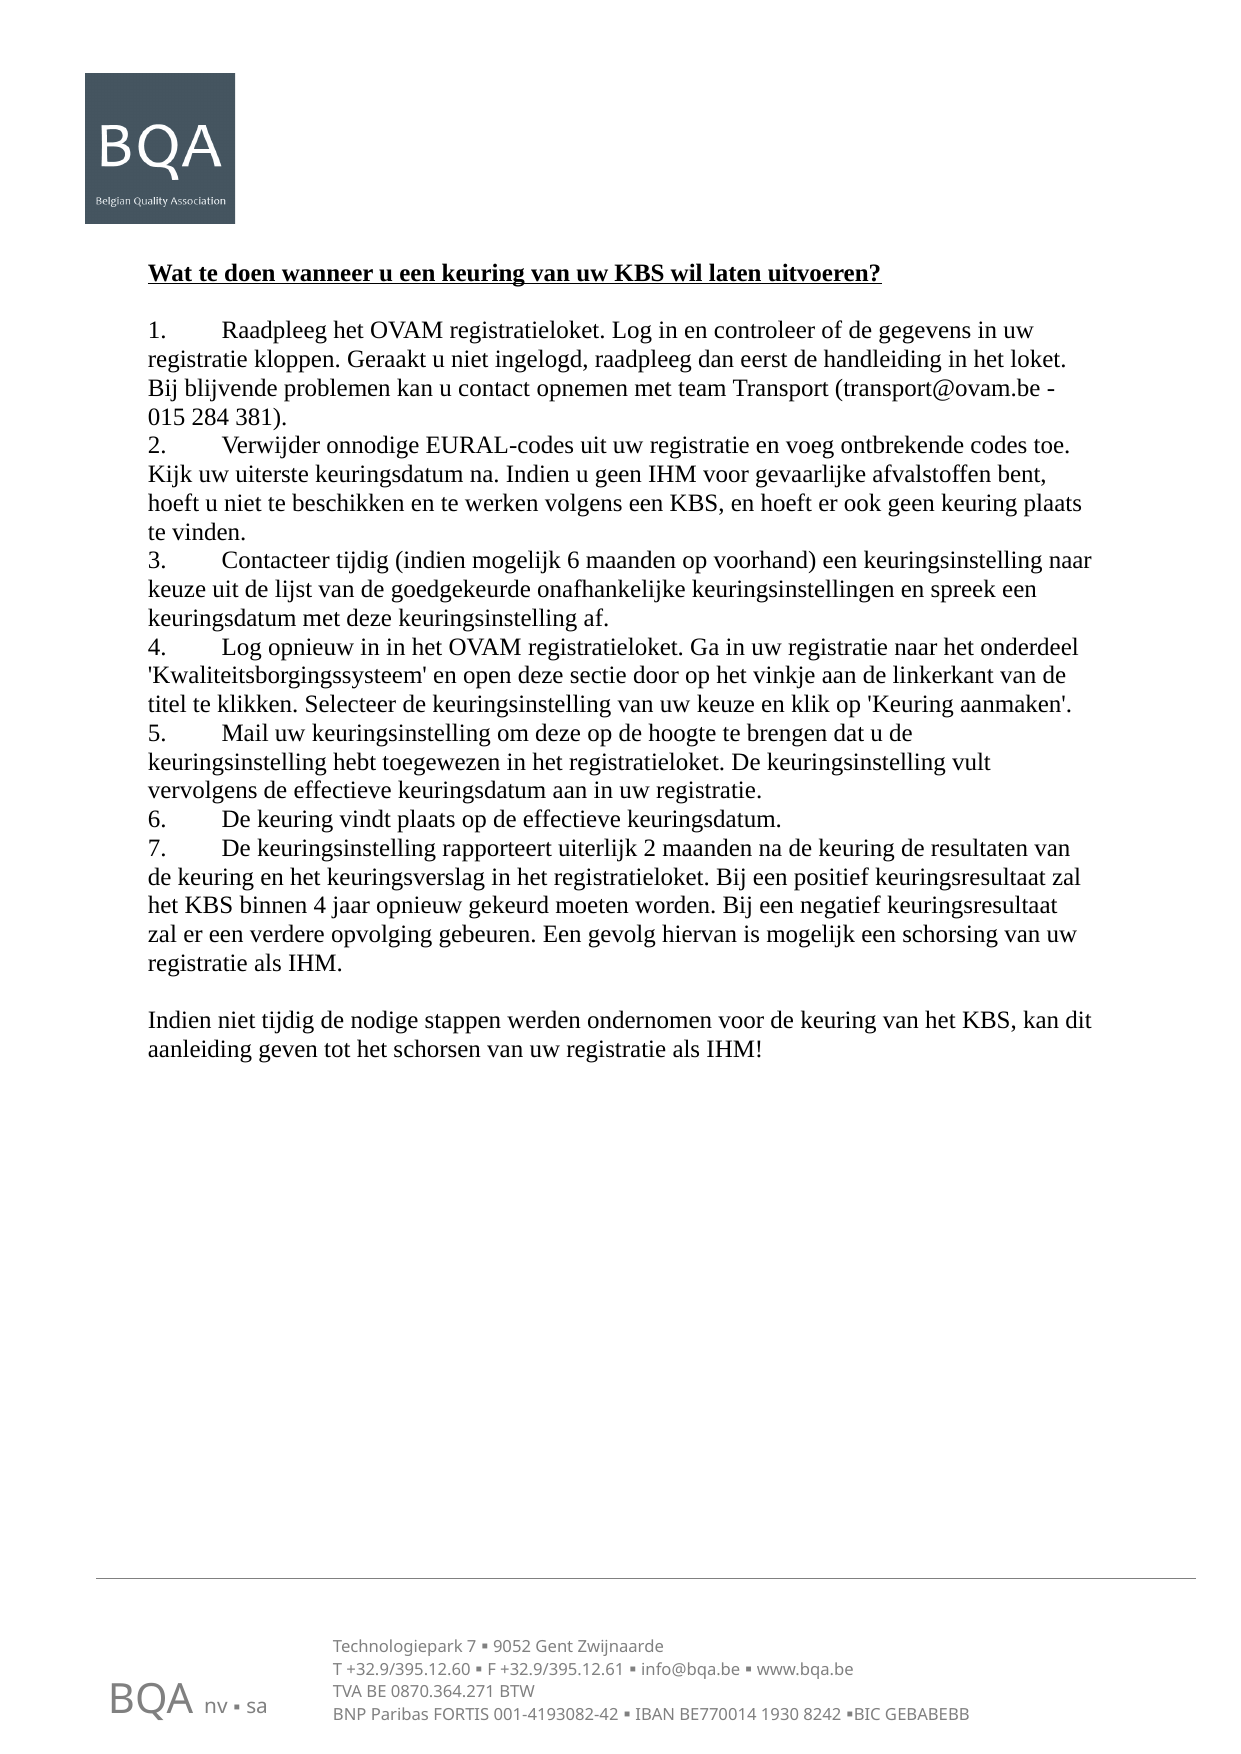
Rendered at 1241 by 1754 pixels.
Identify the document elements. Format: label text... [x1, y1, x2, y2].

text 1. Raadpleeg het OVAM registratieloket. Log in en controleer of de gegevens in uw registratie kloppen. Geraakt u niet ingelogd, raadpleeg dan eerst de handleiding in het loket. Bij blijvende problemen kan u contact opnemen met team Transport (transport@ovam.be - 015 284 381). [148, 315, 1092, 430]
text Wat te doen wanneer u een keuring van uw KBS wil laten uitvoeren? [148, 258, 1092, 287]
picture [85, 73, 236, 224]
text 3. Contacteer tijdig (indien mogelijk 6 maanden op voorhand) een keuringsinstelling naar keuze uit de lijst van de goedgekeurde onafhankelijke keuringsinstellingen en spreek een keuringsdatum met deze keuringsinstelling af. [148, 545, 1092, 632]
text Indien niet tijdig de nodige stappen werden ondernomen voor de keuring van het KBS, kan dit aanleiding geven tot het schorsen van uw registratie als IHM! [148, 1005, 1092, 1063]
text 7. De keuringsinstelling rapporteert uiterlijk 2 maanden na de keuring de resultaten van de keuring en het keuringsverslag in het registratieloket. Bij een positief keuringsresultaat zal het KBS binnen 4 jaar opnieuw gekeurd moeten worden. Bij een negatief keuringsresultaat zal er een verdere opvolging gebeuren. Een gevolg hiervan is mogelijk een schorsing van uw registratie als IHM. [148, 833, 1092, 977]
text 2. Verwijder onnodige EURAL-codes uit uw registratie en voeg ontbrekende codes toe. Kijk uw uiterste keuringsdatum na. Indien u geen IHM voor gevaarlijke afvalstoffen bent, hoeft u niet te beschikken en te werken volgens een KBS, en hoeft er ook geen keuring plaats te vinden. [148, 430, 1092, 545]
text 4. Log opnieuw in in het OVAM registratieloket. Ga in uw registratie naar het onderdeel 'Kwaliteitsborgingssysteem' en open deze sectie door op het vinkje aan de linkerkant van de titel te klikken. Selecteer de keuringsinstelling van uw keuze en klik op 'Keuring aanmaken'. [148, 632, 1092, 718]
text 6. De keuring vindt plaats op de effectieve keuringsdatum. [148, 804, 1092, 833]
text 5. Mail uw keuringsinstelling om deze op de hoogte te brengen dat u de keuringsinstelling hebt toegewezen in het registratieloket. De keuringsinstelling vult vervolgens de effectieve keuringsdatum aan in uw registratie. [148, 718, 1092, 804]
